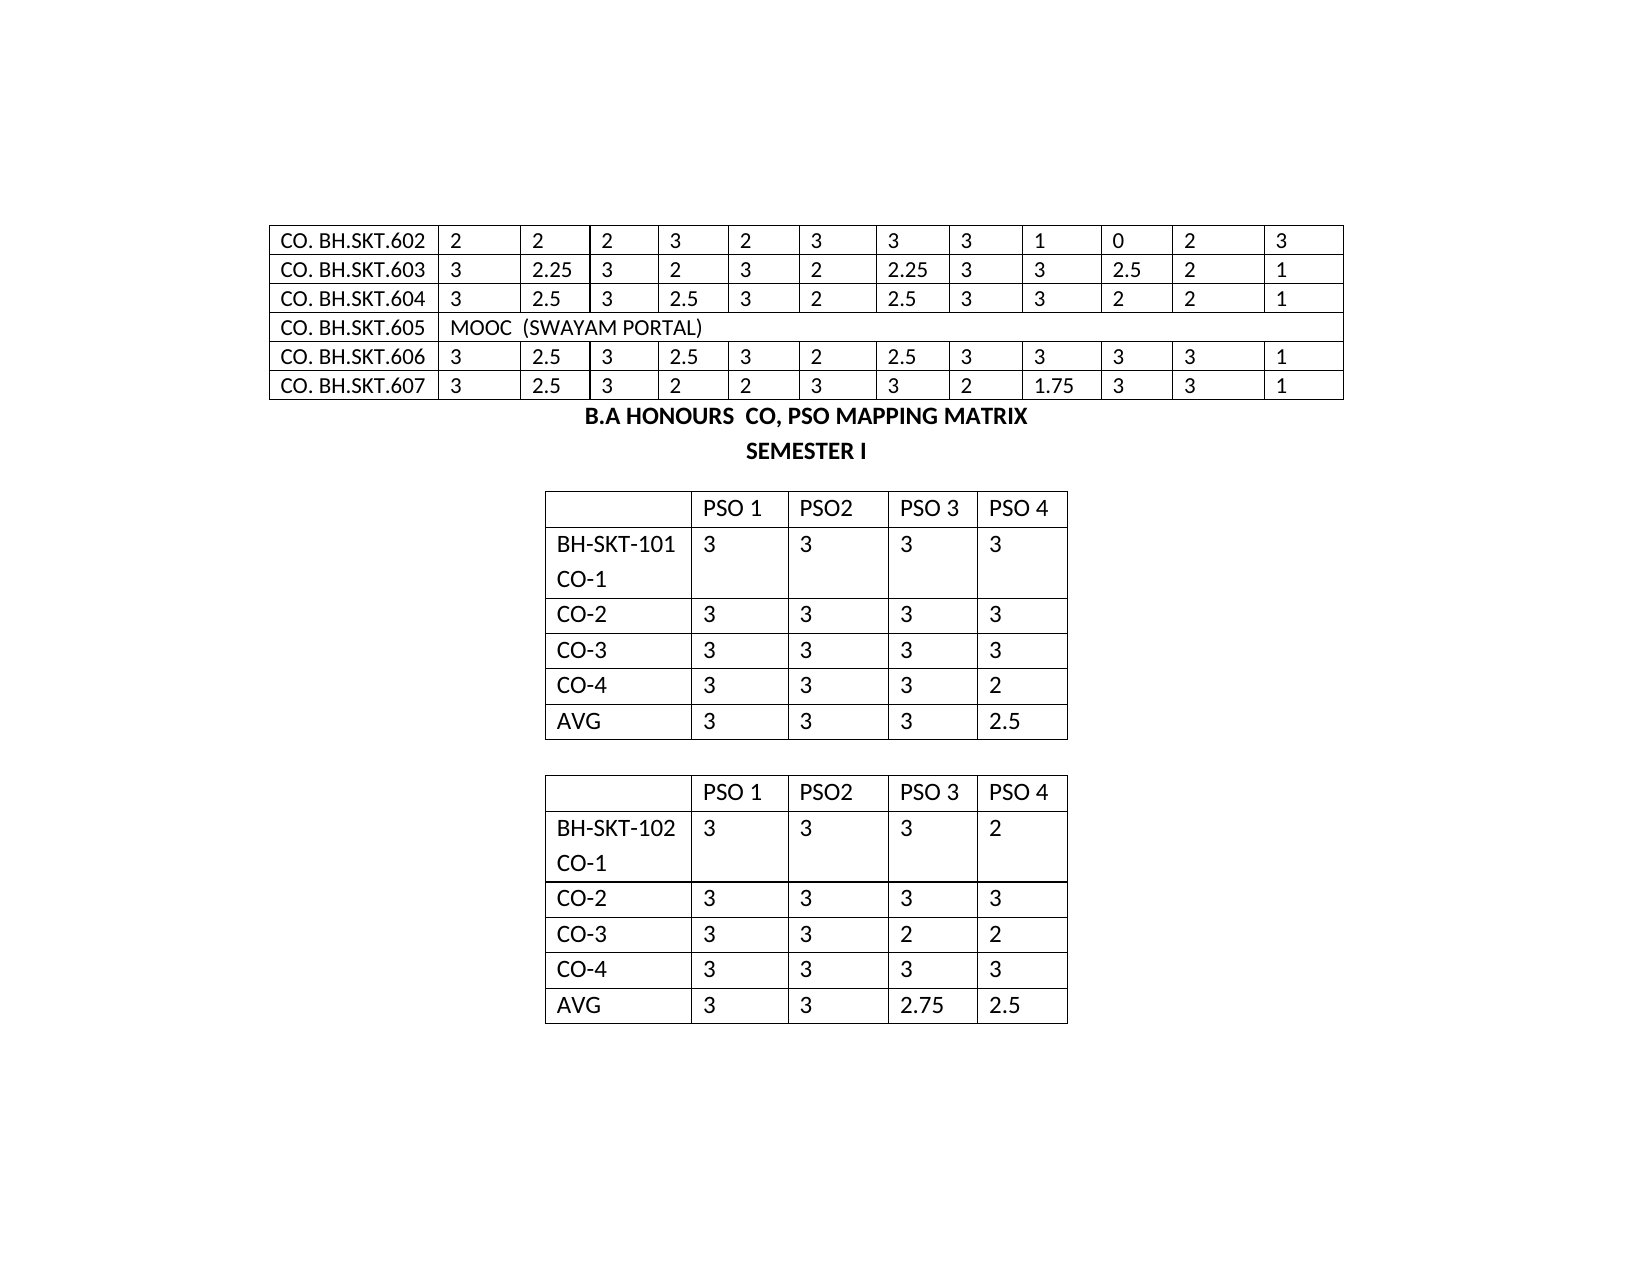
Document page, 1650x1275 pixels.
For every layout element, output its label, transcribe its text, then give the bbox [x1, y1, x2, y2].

table_cell 2 [591, 226, 658, 254]
table_cell 3 [591, 371, 658, 399]
table_cell 3 [978, 634, 1067, 668]
table_cell CO. BH.SKT.604 [270, 284, 438, 312]
table_cell 2 [978, 669, 1067, 704]
table_cell 3 [789, 634, 888, 668]
table_cell CO-2 [546, 599, 691, 633]
table_header [546, 776, 691, 811]
table_cell BH-SKT-102 CO-1 [546, 812, 691, 881]
table_cell 3 [889, 883, 977, 917]
table_cell 2 [1173, 284, 1264, 312]
table_cell 3 [1023, 284, 1101, 312]
table_cell 3 [729, 284, 799, 312]
table_cell 3 [591, 255, 658, 283]
table_cell 3 [439, 255, 520, 283]
table_cell CO-4 [546, 669, 691, 704]
table_cell 3 [1173, 371, 1264, 399]
table_cell 3 [1265, 226, 1343, 254]
table_header PSO 3 [889, 776, 977, 811]
table_cell 2.5 [978, 989, 1067, 1023]
table_cell 2 [978, 812, 1067, 881]
table_cell CO-4 [546, 953, 691, 988]
table_cell 3 [978, 528, 1067, 597]
table_cell 1 [1265, 342, 1343, 370]
table_cell 3 [950, 255, 1022, 283]
table_cell 2.5 [659, 284, 728, 312]
table_cell 2.5 [521, 342, 589, 370]
table_cell 2 [659, 255, 728, 283]
table_cell 3 [800, 371, 876, 399]
table_cell 2 [1173, 255, 1264, 283]
table_cell 3 [789, 989, 888, 1023]
table_cell 3 [439, 371, 520, 399]
table_cell 2 [521, 226, 589, 254]
table_cell 3 [729, 342, 799, 370]
table_cell 3 [950, 226, 1022, 254]
table_cell 2 [659, 371, 728, 399]
table_cell 3 [889, 812, 977, 881]
table_cell 2.5 [978, 705, 1067, 739]
table_cell 2 [1102, 284, 1172, 312]
table_cell 3 [591, 342, 658, 370]
table_cell 3 [889, 599, 977, 633]
table_cell 3 [889, 634, 977, 668]
table_cell 3 [789, 812, 888, 881]
table_cell CO-3 [546, 918, 691, 952]
table_header [546, 492, 691, 527]
table_cell CO. BH.SKT.602 [270, 226, 438, 254]
table_cell 3 [692, 669, 788, 704]
table_header PSO 1 [692, 776, 788, 811]
table_cell 2.5 [1102, 255, 1172, 283]
table_cell 3 [1173, 342, 1264, 370]
table_cell 3 [591, 284, 658, 312]
table_cell 1 [1023, 226, 1101, 254]
table_cell 3 [950, 284, 1022, 312]
table_cell 2 [1173, 226, 1264, 254]
table_cell 3 [1102, 371, 1172, 399]
table_cell 3 [800, 226, 876, 254]
table_cell 3 [789, 528, 888, 597]
table_cell 3 [692, 528, 788, 597]
table_header PSO2 [789, 776, 888, 811]
table_cell 2 [439, 226, 520, 254]
table_cell CO. BH.SKT.607 [270, 371, 438, 399]
table_header PSO2 [789, 492, 888, 527]
table_cell BH-SKT-101 CO-1 [546, 528, 691, 597]
table_cell 2 [729, 371, 799, 399]
table_cell 3 [789, 918, 888, 952]
table_cell 3 [789, 953, 888, 988]
table_cell 3 [692, 812, 788, 881]
table_cell 2 [800, 342, 876, 370]
table_cell 2 [889, 918, 977, 952]
table_cell CO-2 [546, 883, 691, 917]
table_cell 2.25 [877, 255, 949, 283]
table_cell 2.5 [877, 342, 949, 370]
table_cell 3 [877, 226, 949, 254]
text B.A HONOURS CO, PSO MAPPING MATRIX [75, 400, 1537, 431]
table_cell 1 [1265, 255, 1343, 283]
table_cell 3 [1023, 255, 1101, 283]
table_cell 3 [1102, 342, 1172, 370]
table_cell 3 [692, 599, 788, 633]
table_cell 2.5 [877, 284, 949, 312]
table_cell 3 [978, 883, 1067, 917]
table_cell 2.5 [659, 342, 728, 370]
table_cell 3 [950, 342, 1022, 370]
table_cell 3 [978, 599, 1067, 633]
table_cell 3 [439, 284, 520, 312]
table_cell 2 [978, 918, 1067, 952]
table_cell CO. BH.SKT.603 [270, 255, 438, 283]
table_cell 3 [692, 634, 788, 668]
table_cell 3 [889, 953, 977, 988]
table_header PSO 3 [889, 492, 977, 527]
table_cell 3 [889, 705, 977, 739]
table_cell 3 [692, 705, 788, 739]
table_header PSO 4 [978, 776, 1067, 811]
table_cell 3 [692, 883, 788, 917]
table_cell 2 [800, 284, 876, 312]
table_cell 2.5 [521, 284, 589, 312]
table_cell 3 [439, 342, 520, 370]
table_cell 2 [729, 226, 799, 254]
table_cell 1 [1265, 284, 1343, 312]
table_cell 2.5 [521, 371, 589, 399]
table_cell 1 [1265, 371, 1343, 399]
table_cell 2 [800, 255, 876, 283]
table_cell 3 [877, 371, 949, 399]
table_cell 0 [1102, 226, 1172, 254]
table_cell 3 [789, 599, 888, 633]
table_cell 3 [659, 226, 728, 254]
table_cell 2.25 [521, 255, 589, 283]
table_header PSO 4 [978, 492, 1067, 527]
table_cell 3 [889, 528, 977, 597]
table_cell MOOC (SWAYAM PORTAL) [439, 313, 1343, 341]
text SEMESTER I [75, 435, 1537, 466]
table_cell AVG [546, 989, 691, 1023]
table_cell 3 [729, 255, 799, 283]
table_cell CO-3 [546, 634, 691, 668]
table_cell 3 [692, 989, 788, 1023]
table_cell 3 [1023, 342, 1101, 370]
table_cell 1.75 [1023, 371, 1101, 399]
table_cell CO. BH.SKT.605 [270, 313, 438, 341]
table_cell 2.75 [889, 989, 977, 1023]
table_cell 3 [692, 918, 788, 952]
table_cell 3 [889, 669, 977, 704]
table_cell 3 [789, 883, 888, 917]
table_cell 3 [789, 705, 888, 739]
table_cell 3 [692, 953, 788, 988]
table_cell 3 [789, 669, 888, 704]
table_cell 2 [950, 371, 1022, 399]
table_cell CO. BH.SKT.606 [270, 342, 438, 370]
table_cell AVG [546, 705, 691, 739]
table_cell 3 [978, 953, 1067, 988]
table_header PSO 1 [692, 492, 788, 527]
